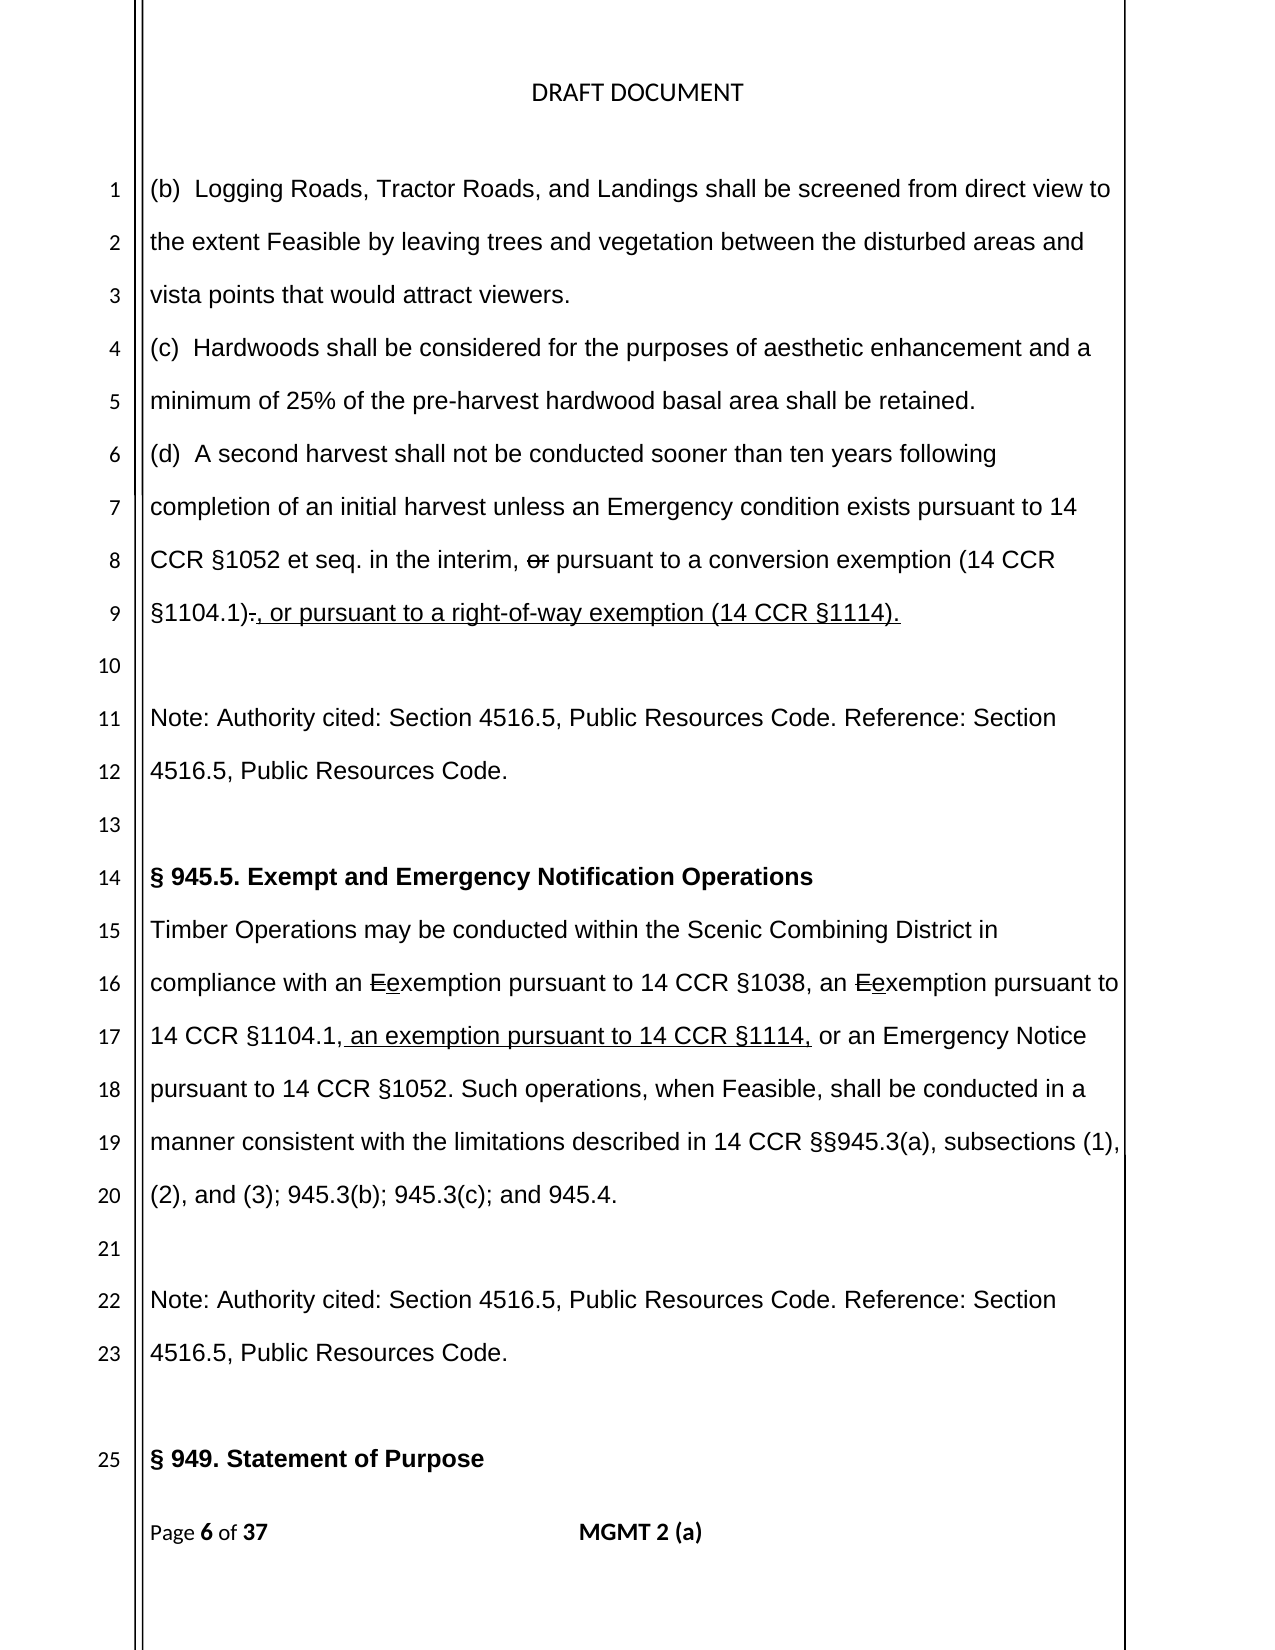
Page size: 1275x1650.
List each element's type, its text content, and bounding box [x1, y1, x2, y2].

text (b) Logging Roads, Tractor Roads, and Landings shall be screened from direct view to the extent Feasible by leaving trees and vegetation between the disturbed areas and vista points that would attract viewers. [150, 150, 1125, 309]
text § 949. Statement of Purpose [150, 1420, 1125, 1473]
text Note: Authority cited: Section 4516.5, Public Resources Code. Reference: Section 4516.5, Public Resources Code. [150, 1261, 1125, 1420]
text Note: Authority cited: Section 4516.5, Public Resources Code. Reference: Section 4516.5, Public Resources Code. [150, 679, 1125, 785]
text Timber Operations may be conducted within the Scenic Combining District in compliance with an Eexemption pursuant to 14 CCR §1038, an Eexemption pursuant to 14 CCR §1104.1, an exemption pursuant to 14 CCR §1114, or an Emergency Notice pursuant to 14 CCR §1052. Such operations, when Feasible, shall be conducted in a manner consistent with the limitations described in 14 CCR §§945.3(a), subsections (1), (2), and (3); 945.3(b); 945.3(c); and 945.4. [150, 891, 1125, 1208]
text § 945.5. Exempt and Emergency Notification Operations [150, 838, 1125, 891]
text (c) Hardwoods shall be considered for the purposes of aesthetic enhancement and a minimum of 25% of the pre-harvest hardwood basal area shall be retained. [150, 309, 1125, 414]
text (d) A second harvest shall not be conducted sooner than ten years following completion of an initial harvest unless an Emergency condition exists pursuant to 14 CCR §1052 et seq. in the interim, or pursuant to a conversion exemption (14 CCR §1104.1)., or pursuant to a right-of-way exemption (14 CCR §1114). [150, 414, 1125, 626]
